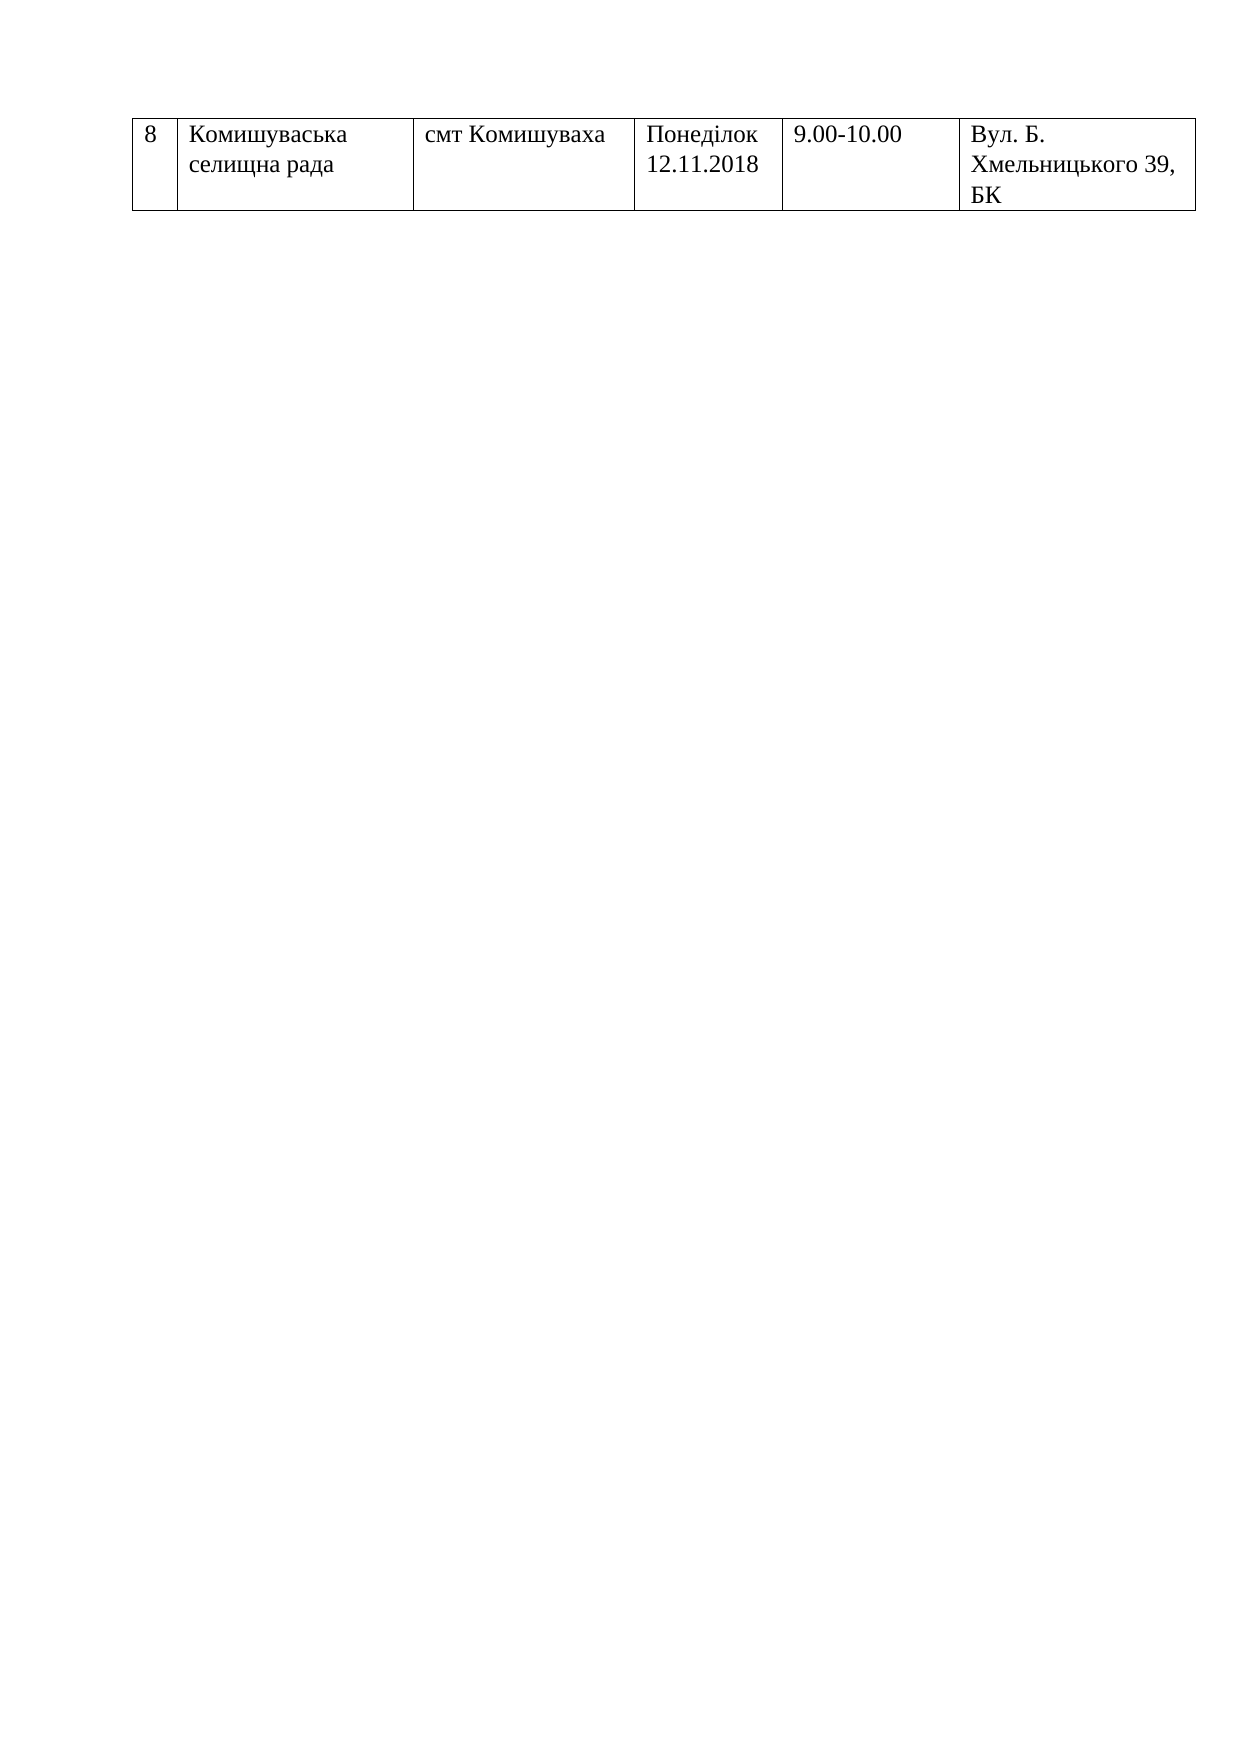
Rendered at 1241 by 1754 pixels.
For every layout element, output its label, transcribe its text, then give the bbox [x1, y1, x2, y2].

table_cell 8 [133, 119, 177, 210]
table_cell Понеділок 12.11.2018 [635, 119, 782, 210]
table_cell Комишуваська селищна рада [178, 119, 413, 210]
table_cell 9.00-10.00 [783, 119, 959, 210]
table_cell Вул. Б. Хмельницького 39, БК [960, 119, 1195, 210]
table_cell смт Комишуваха [414, 119, 634, 210]
